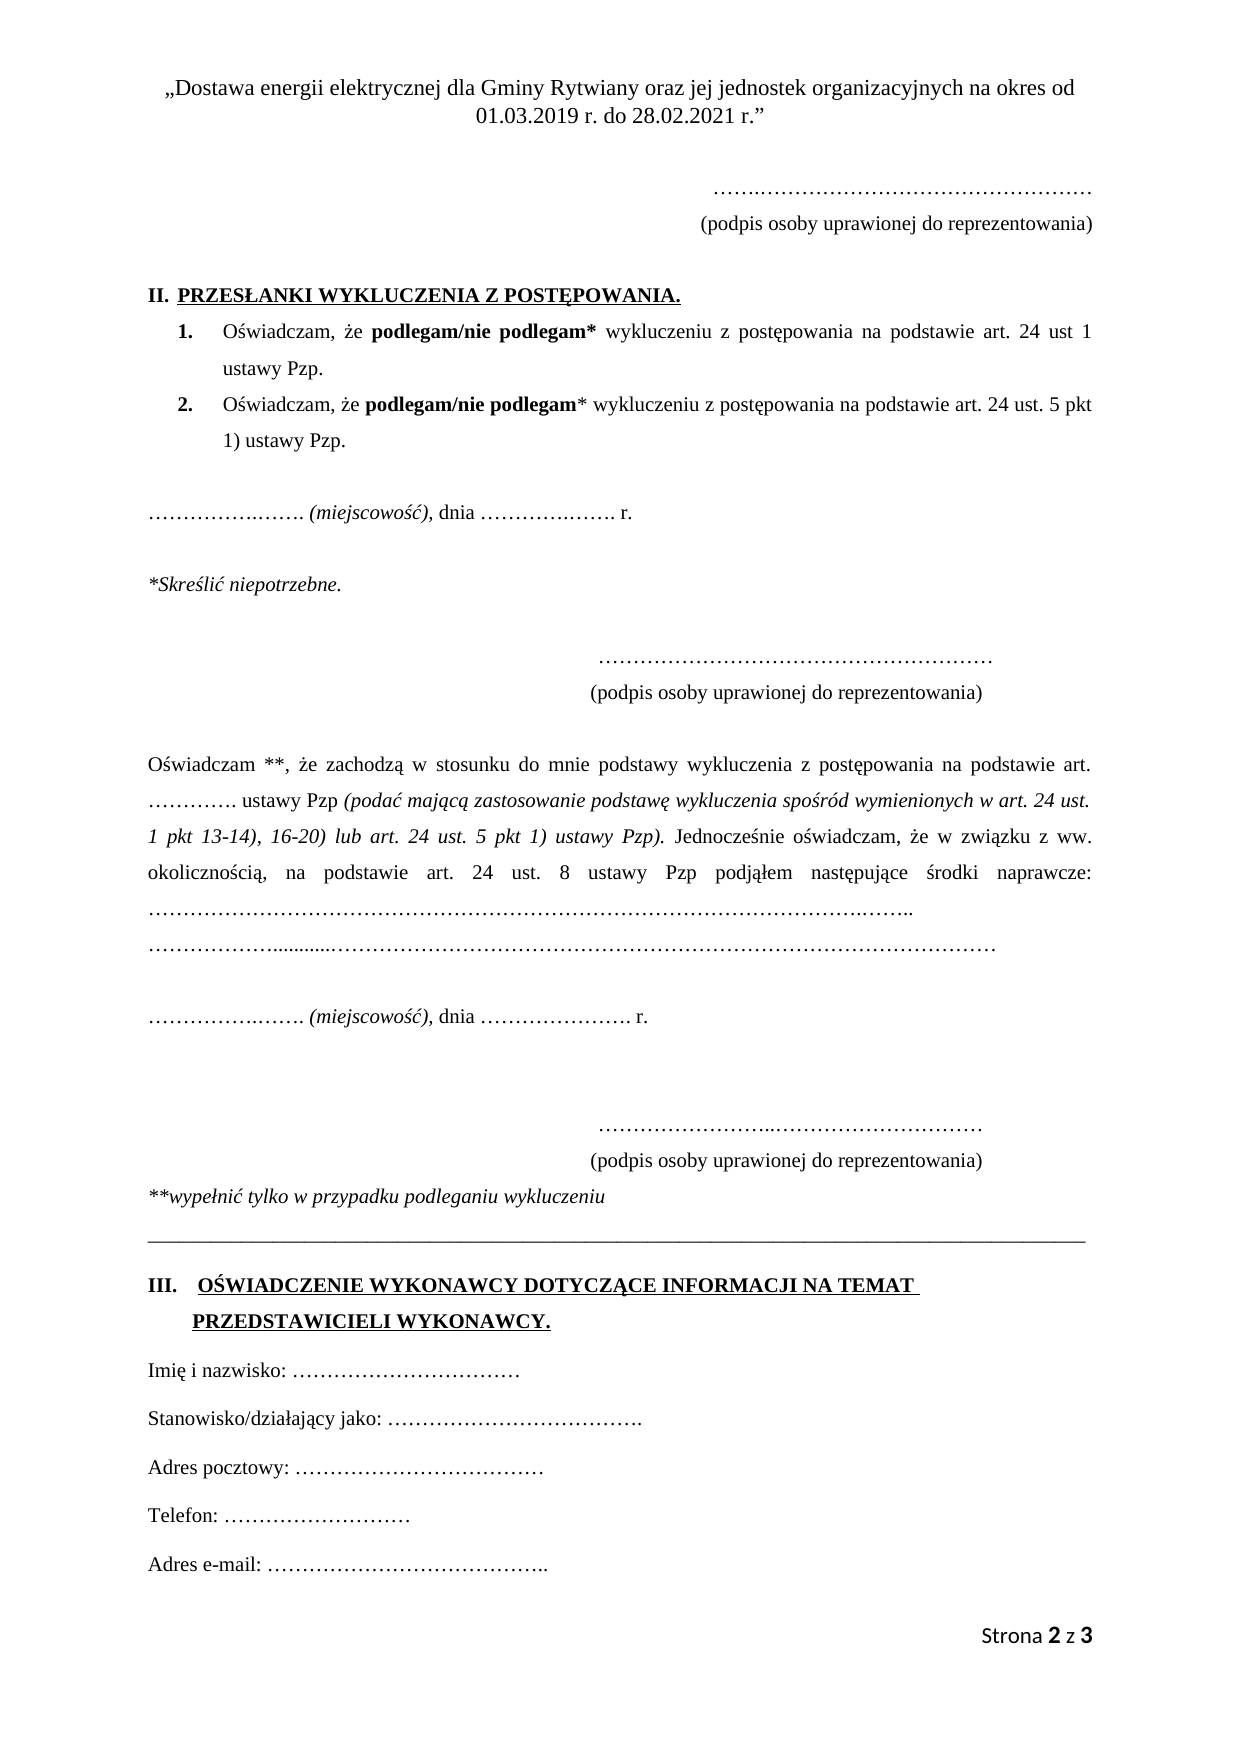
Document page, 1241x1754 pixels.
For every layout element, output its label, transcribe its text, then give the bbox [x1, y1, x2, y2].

text (podpis osoby uprawionej do reprezentowania) [516, 1148, 1093, 1172]
list Oświadczam, że podlegam/nie podlegam* wykluczeniu z postępowania na podstawie art. 24 ust 1 ustawy Pzp. [177, 319, 1093, 379]
text …….………………………………………… [148, 175, 1093, 199]
text Telefon: ……………………… [148, 1503, 1093, 1527]
text …………….……. (miejscowość), dnia …………………. r. [148, 1004, 1093, 1028]
text ……………………..………………………… [148, 1112, 1093, 1136]
text Oświadczam **, że zachodzą w stosunku do mnie podstawy wykluczenia z postępowania na podstawie art. …………. ustawy Pzp (podać mającą zastosowanie podstawę wykluczenia spośród wymienionych w art. 24 ust. 1 pkt 13-14), 16-20) lub art. 24 ust. 5 pkt 1) ustawy Pzp). Jednocześnie oświadczam, że w związku z ww. okolicznością, na podstawie art. 24 ust. 8 ustawy Pzp podjąłem następujące środki naprawcze:………………………………………………………………………………………….…….. ………………...........…………………………………………………………………………………… [148, 752, 1093, 956]
text Stanowisko/działający jako: ………………………………. [148, 1406, 1093, 1430]
list OŚWIADCZENIE WYKONAWCY DOTYCZĄCE INFORMACJI NA TEMAT PRZEDSTAWICIELI WYKONAWCY. [148, 1273, 1093, 1333]
text Imię i nazwisko: …………………………… [148, 1358, 1093, 1382]
text …………….……. (miejscowość), dnia ………….……. r. [148, 500, 1093, 524]
text (podpis osoby uprawionej do reprezentowania) [516, 680, 1093, 704]
text Adres pocztowy: ……………………………… [148, 1455, 1093, 1479]
text Adres e-mail: ………………………………….. [148, 1552, 1093, 1576]
text ………………………………………………… [148, 644, 1093, 668]
list Oświadczam, że podlegam/nie podlegam* wykluczeniu z postępowania na podstawie art. 24 ust. 5 pkt 1) ustawy Pzp. [177, 392, 1093, 452]
list PRZESŁANKI WYKLUCZENIA Z POSTĘPOWANIA. [148, 283, 1093, 307]
text **wypełnić tylko w przypadku podleganiu wykluczeniu [148, 1184, 1093, 1208]
text *Skreślić niepotrzebne. [148, 572, 1093, 596]
text __________________________________________________________________________________________ [148, 1221, 1093, 1244]
text (podpis osoby uprawionej do reprezentowania) [516, 211, 1093, 235]
